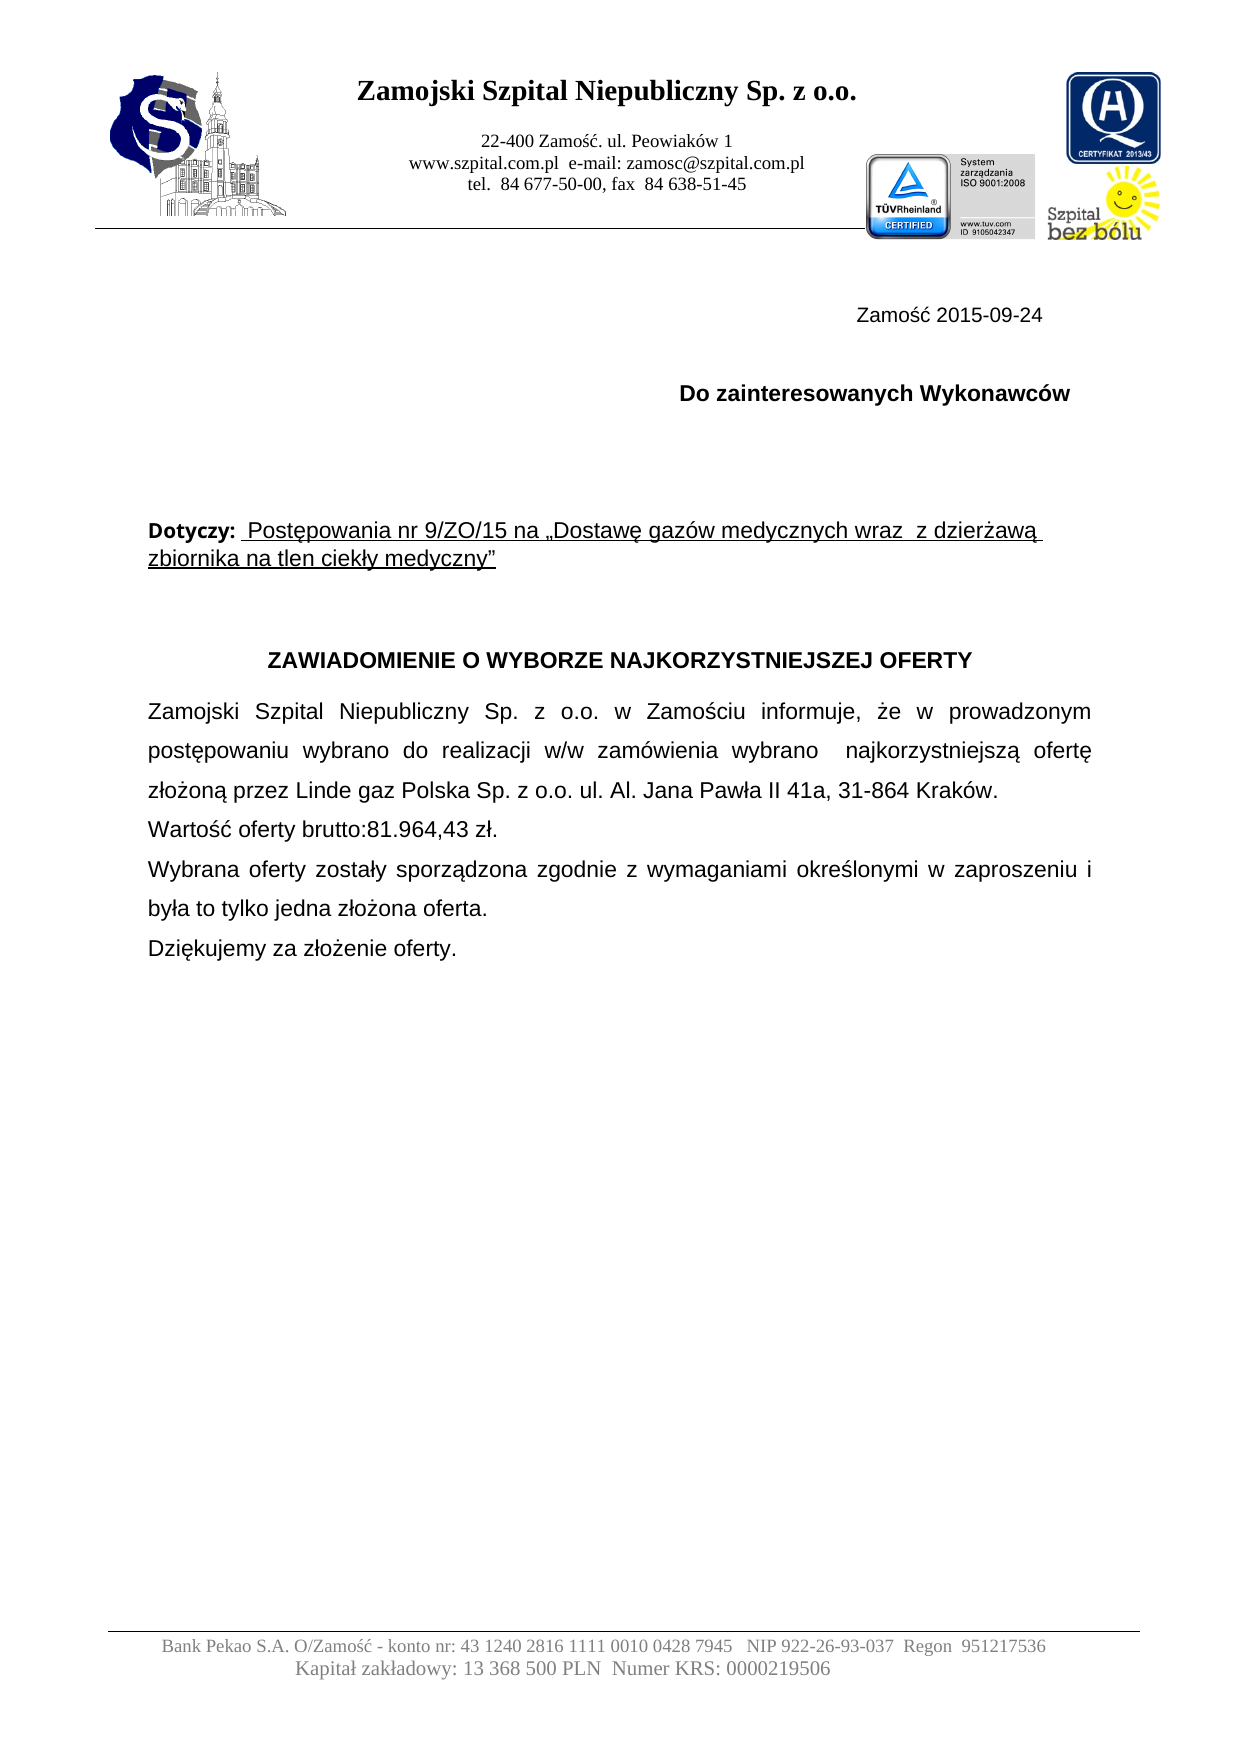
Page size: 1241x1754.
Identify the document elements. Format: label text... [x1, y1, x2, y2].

text Dziękujemy za złożenie oferty. [148, 935, 1093, 961]
picture [110, 72, 287, 216]
text Wybrana oferty zostały sporządzona zgodnie z wymaganiami określonymi w zaproszeniu i była to tylko jedna złożona oferta. [148, 856, 1093, 922]
picture [1066, 72, 1161, 164]
list Zamość 2015-09-24 [148, 275, 1093, 328]
text Wartość oferty brutto:81.964,43 zł. [148, 816, 1093, 843]
picture [865, 153, 1036, 240]
text Dotyczy: Postępowania nr 9/ZO/15 na „Dostawę gazów medycznych wraz z dzierżawą zbiornika na tlen ciekły medyczny” [148, 516, 1093, 571]
list Do zainteresowanych Wykonawców [170, 380, 1093, 407]
text ZAWIADOMIENIE O WYBORZE NAJKORZYSTNIEJSZEJ OFERTY [148, 647, 1093, 674]
text Zamojski Szpital Niepubliczny Sp. z o.o. w Zamościu informuje, że w prowadzonym postępowaniu wybrano do realizacji w/w zamówienia wybrano najkorzystniejszą ofertę złożoną przez Linde gaz Polska Sp. z o.o. ul. Al. Jana Pawła II 41a, 31-864 Kraków. [148, 698, 1093, 803]
picture [1047, 166, 1160, 240]
